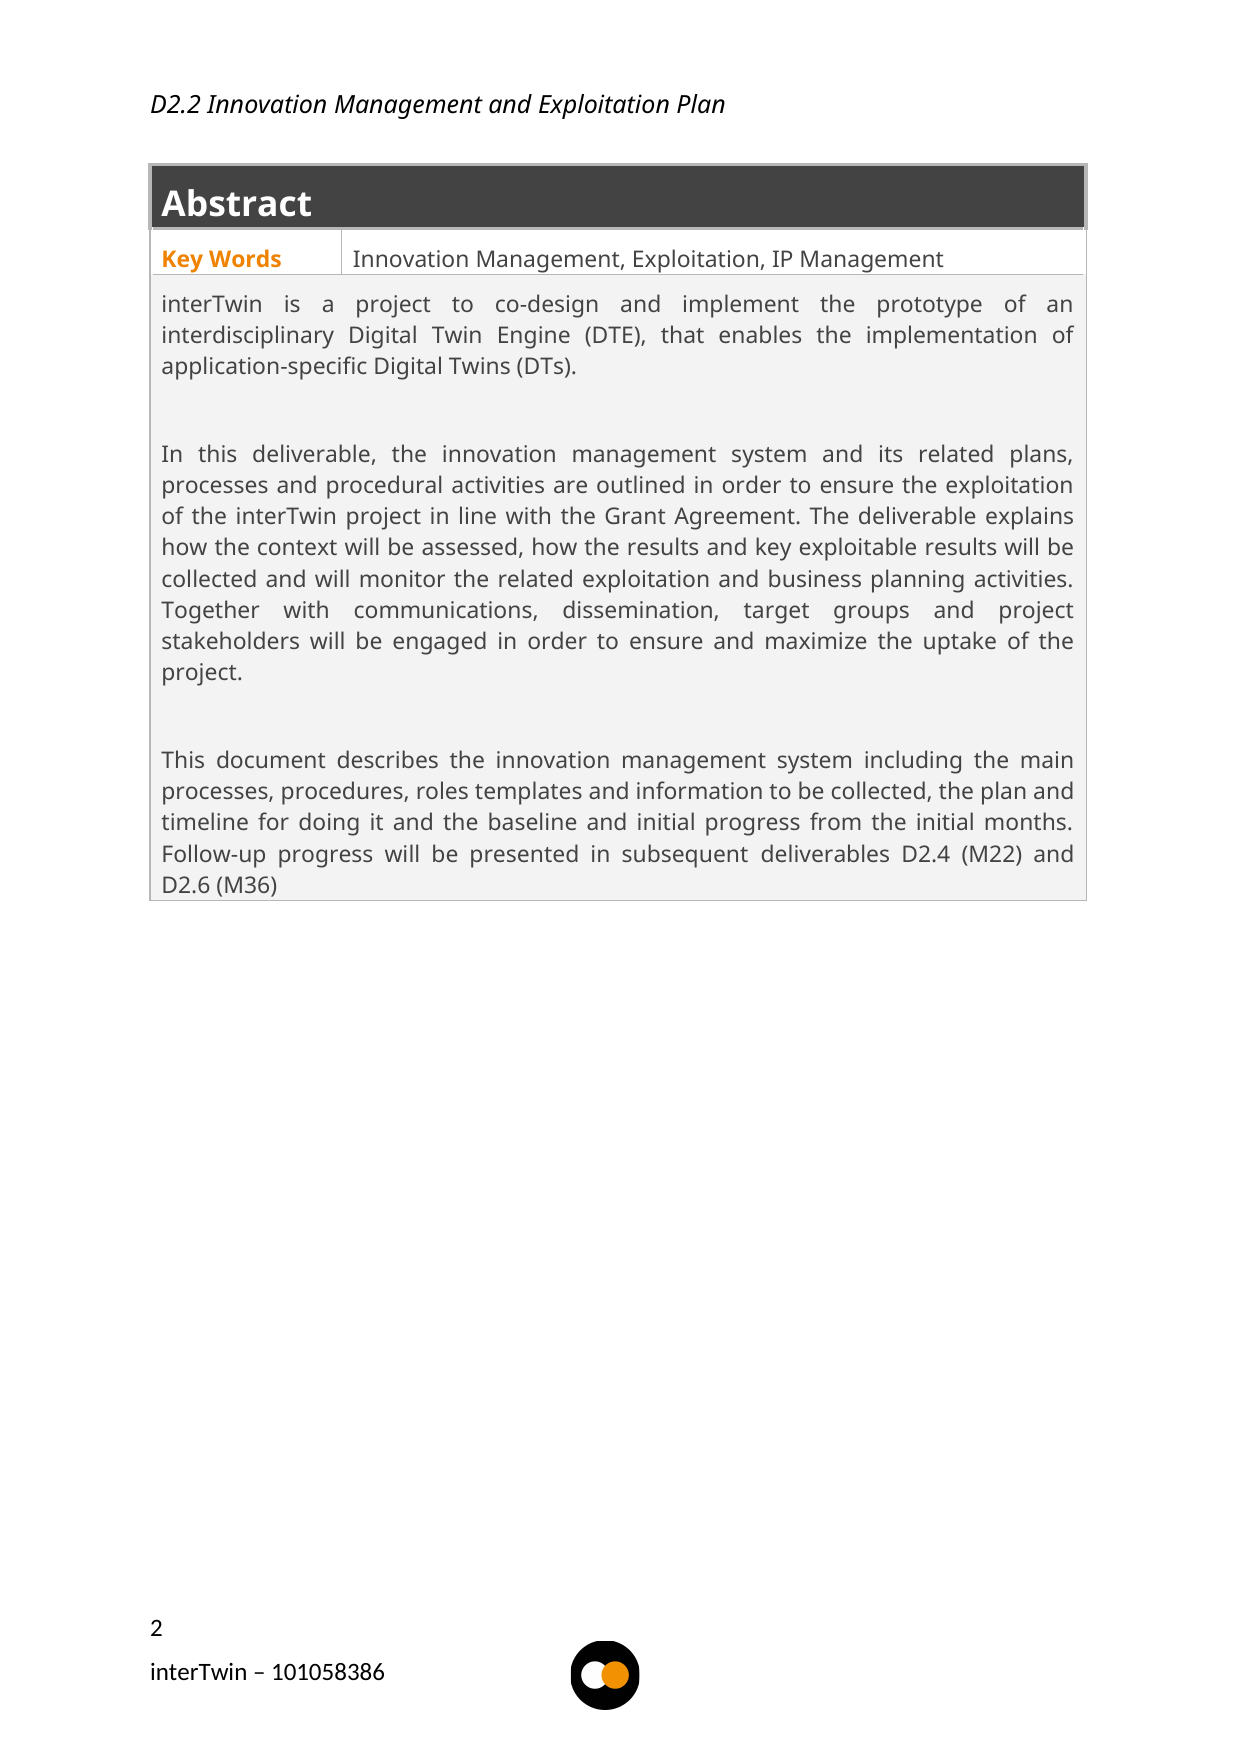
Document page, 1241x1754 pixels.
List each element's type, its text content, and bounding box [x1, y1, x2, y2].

table_cell Key Words [151, 228, 341, 274]
table_cell interTwin is a project to co-design and implement the prototype of an interdisciplinary Digital Twin Engine (DTE), that enables the implementation of application-specific Digital Twins (DTs). In this deliverable, the innovation management system and its related plans, processes and procedural activities are outlined in order to ensure the exploitation of the interTwin project in line with the Grant Agreement. The deliverable explains how the context will be assessed, how the results and key exploitable results will be collected and will monitor the related exploitation and business planning activities. Together with communications, dissemination, target groups and project stakeholders will be engaged in order to ensure and maximize the uptake of the project. This document describes the innovation management system including the main processes, procedures, roles templates and information to be collected, the plan and timeline for doing it and the baseline and initial progress from the initial months. Follow-up progress will be presented in subsequent deliverables D2.4 (M22) and D2.6 (M36) [151, 274, 1086, 900]
table_header Abstract [152, 166, 1084, 227]
picture [570, 1641, 640, 1710]
table_cell Innovation Management, Exploitation, IP Management [342, 227, 1086, 274]
